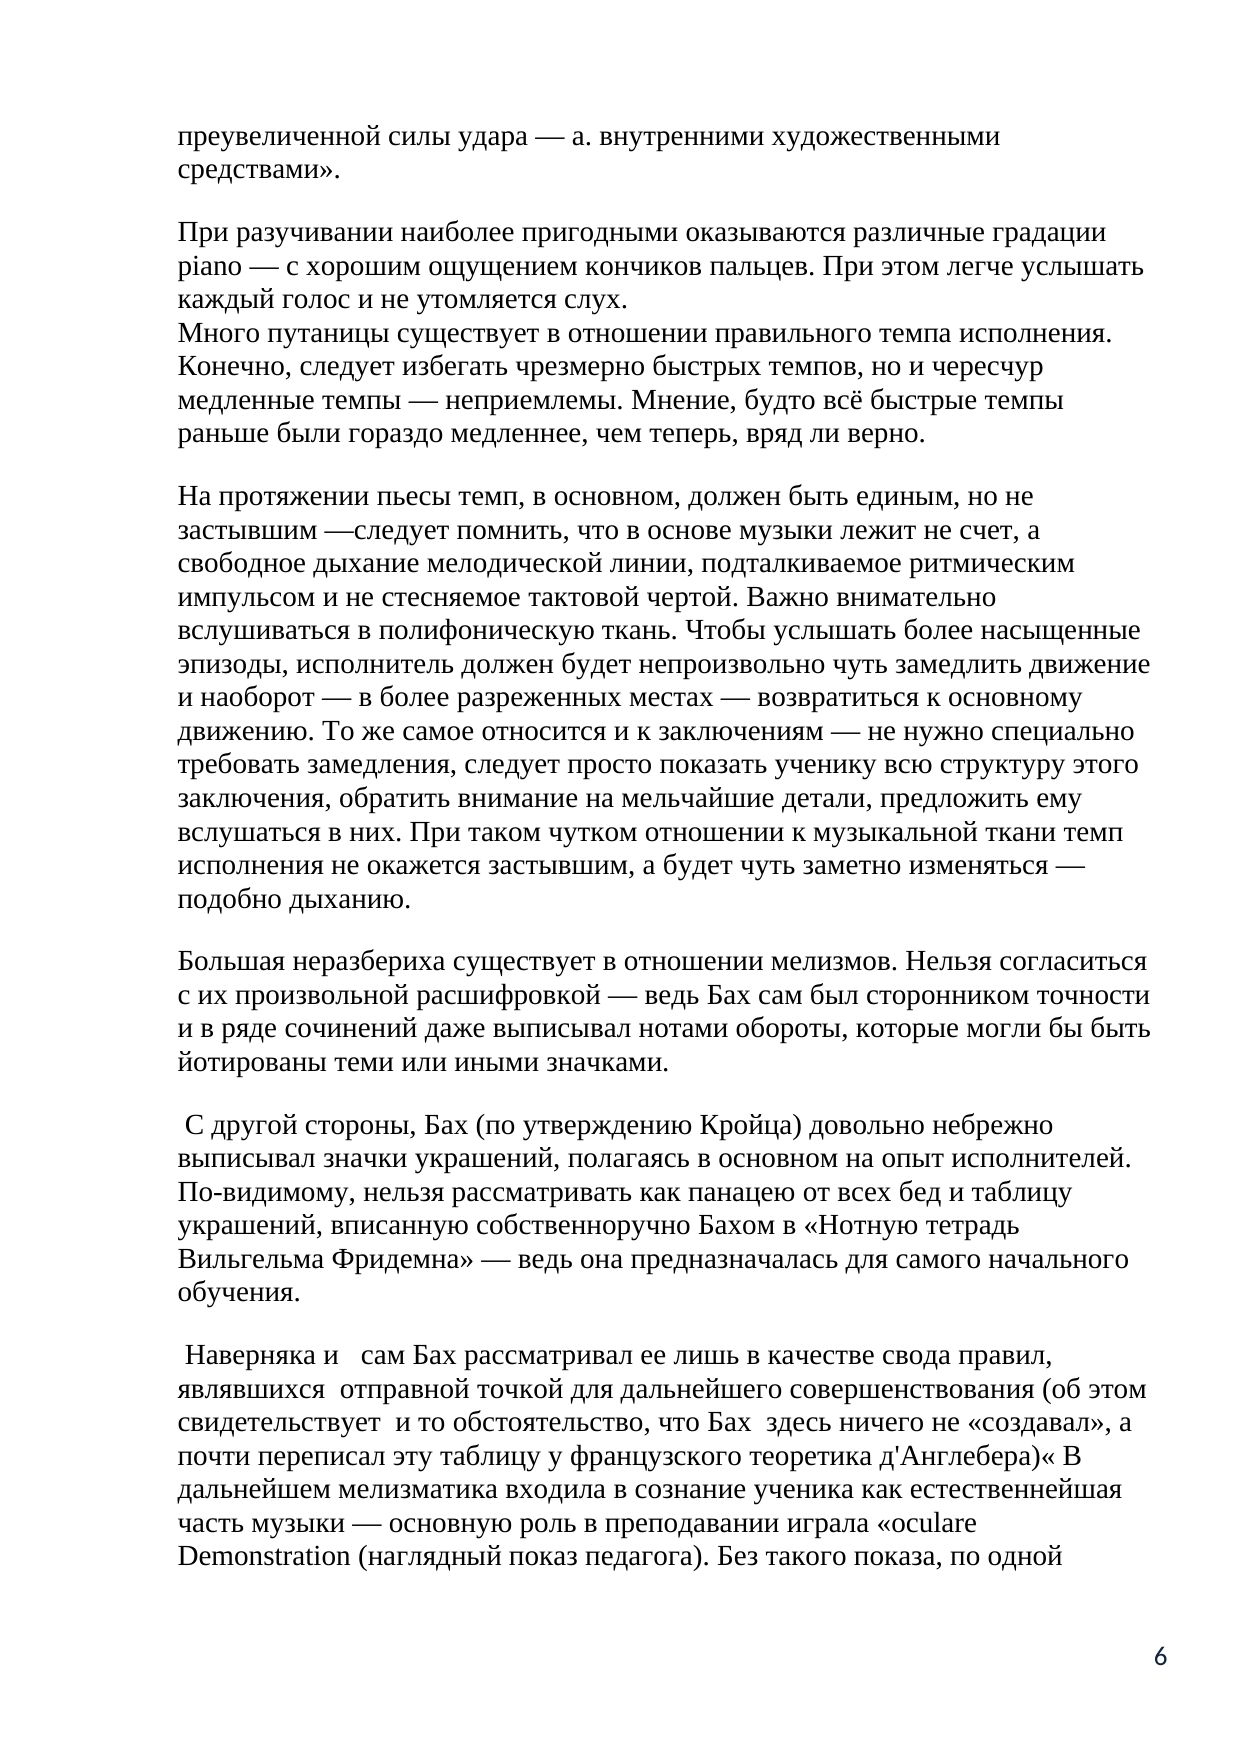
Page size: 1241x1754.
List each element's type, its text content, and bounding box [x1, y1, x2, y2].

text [177, 118, 1152, 185]
text С другой стороны, Бах (по утверждению Кройца) довольно небрежно выписывал значки украшений, полагаясь в основном на опыт исполнителей. По-видимому, нельзя рассматривать как панацею от всех бед и таблицу украшений, вписанную собственноручно Бахом в «Нотную тетрадь Вильгельма Фридемна» — ведь она предназначалась для самого начального обучения. [177, 1107, 1152, 1308]
text Большая неразбериха существует в отношении мелизмов. Нельзя согласиться с их произвольной расшифровкой — ведь Бах сам был сторонником точности и в ряде сочинений даже выписывал нотами обороты, которые могли бы быть йотированы теми или иными значками. [177, 943, 1152, 1078]
text На протяжении пьесы темп, в основном, должен быть единым, но не застывшим —следует помнить, что в основе музыки лежит не счет, а свободное дыхание мелодической линии, подталкиваемое ритмическим импульсом и не стесняемое тактовой чертой. Важно внимательно вслушиваться в полифоническую ткань. Чтобы услышать более насыщенные эпизоды, исполнитель должен будет непроизвольно чуть замедлить движение и наоборот — в более разреженных местах — возвратиться к основному движению. То же самое относится и к заключениям — не нужно специально требовать замедления, следует просто показать ученику всю структуру этого заключения, обратить внимание на мельчайшие детали, предложить ему вслушаться в них. При таком чутком отношении к музыкальной ткани темп исполнения не окажется застывшим, а будет чуть заметно изменяться — подобно дыханию. [177, 478, 1152, 914]
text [177, 1337, 1152, 1572]
text При разучивании наиболее пригодными оказываются различные градации piano — с хорошим ощущением кончиков пальцев. При этом легче услышать каждый голос и не утомляется слух. Много путаницы существует в отношении правильного темпа исполнения. Конечно, следует избегать чрезмерно быстрых темпов, но и чересчур медленные темпы — неприемлемы. Мнение, будто всё быстрые темпы раньше были гораздо медленнее, чем теперь, вряд ли верно. [177, 214, 1152, 449]
